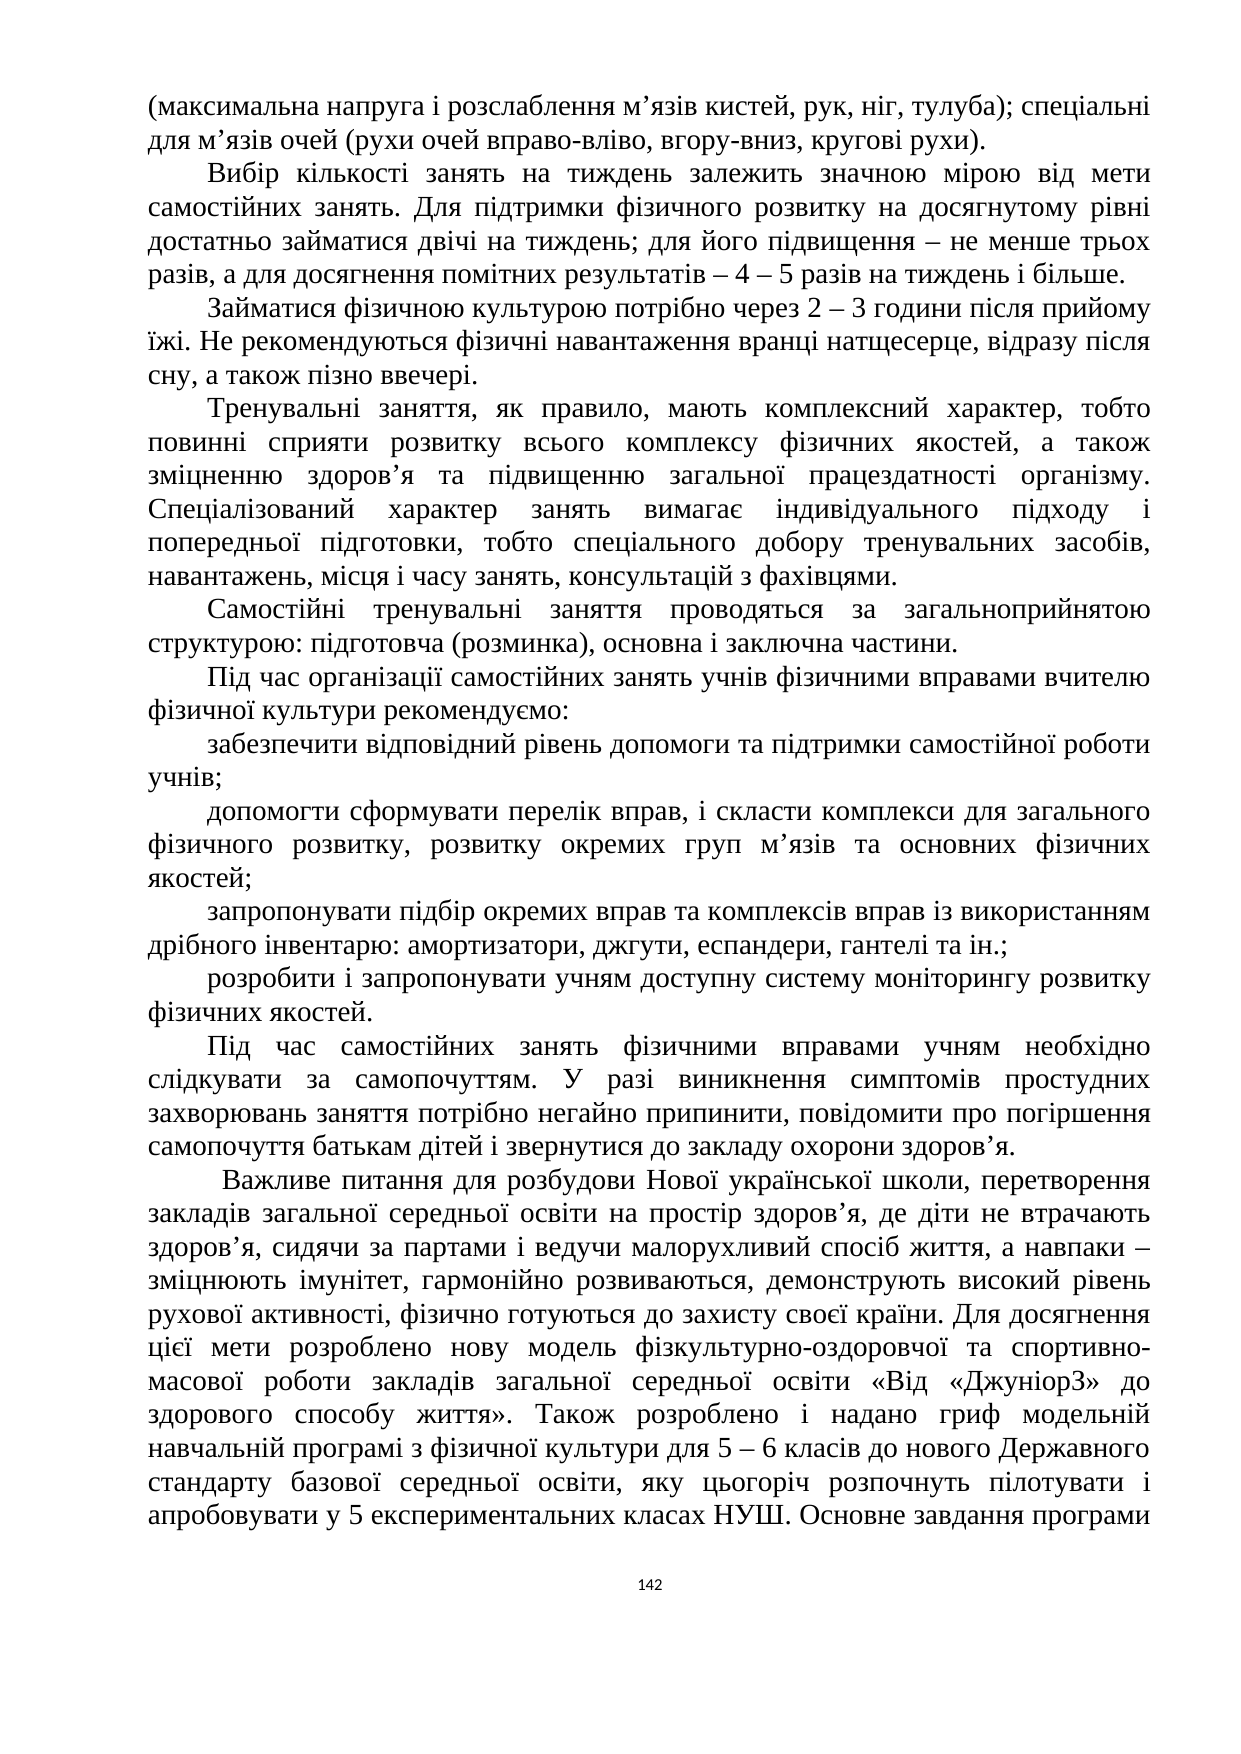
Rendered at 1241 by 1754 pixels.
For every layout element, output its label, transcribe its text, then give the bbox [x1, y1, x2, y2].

text Вибір кількості занять на тиждень залежить значною мірою від мети самостійних занять. Для підтримки фізичного розвитку на досягнутому рівні достатньо займатися двічі на тиждень; для його підвищення – не менше трьох разів, а для досягнення помітних результатів – 4 – 5 разів на тиждень і більше. [148, 156, 1152, 290]
text допомогти сформувати перелік вправ, і скласти комплекси для загального фізичного розвитку, розвитку окремих груп м’язів та основних фізичних якостей; [148, 793, 1152, 893]
text Займатися фізичною культурою потрібно через 2 – 3 години після прийому їжі. Не рекомендуються фізичні навантаження вранці натщесерце, відразу після сну, а також пізно ввечері. [148, 290, 1152, 390]
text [148, 88, 1152, 156]
text Самостійні тренувальні заняття проводяться за загальноприйнятою структурою: підготовча (розминка), основна і заключна частини. [148, 592, 1152, 659]
text Під час самостійних занять фізичними вправами учням необхідно слідкувати за самопочуттям. У разі виникнення симптомів простудних захворювань заняття потрібно негайно припинити, повідомити про погіршення самопочуття батькам дітей і звернутися до закладу охорони здоров’я. [148, 1028, 1152, 1162]
text Під час організації самостійних занять учнів фізичними вправами вчителю фізичної культури рекомендуємо: [148, 659, 1152, 726]
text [148, 1162, 1152, 1531]
text запропонувати підбір окремих вправ та комплексів вправ із використанням дрібного інвентарю: амортизатори, джгути, еспандери, гантелі та ін.; [148, 893, 1152, 961]
text розробити і запропонувати учням доступну систему моніторингу розвитку фізичних якостей. [148, 961, 1152, 1028]
text забезпечити відповідний рівень допомоги та підтримки самостійної роботи учнів; [148, 726, 1152, 793]
text Тренувальні заняття, як правило, мають комплексний характер, тобто повинні сприяти розвитку всього комплексу фізичних якостей, а також зміцненню здоров’я та підвищенню загальної працездатності організму. Спеціалізований характер занять вимагає індивідуального підходу і попередньої підготовки, тобто спеціального добору тренувальних засобів, навантажень, місця і часу занять, консультацій з фахівцями. [148, 390, 1152, 592]
